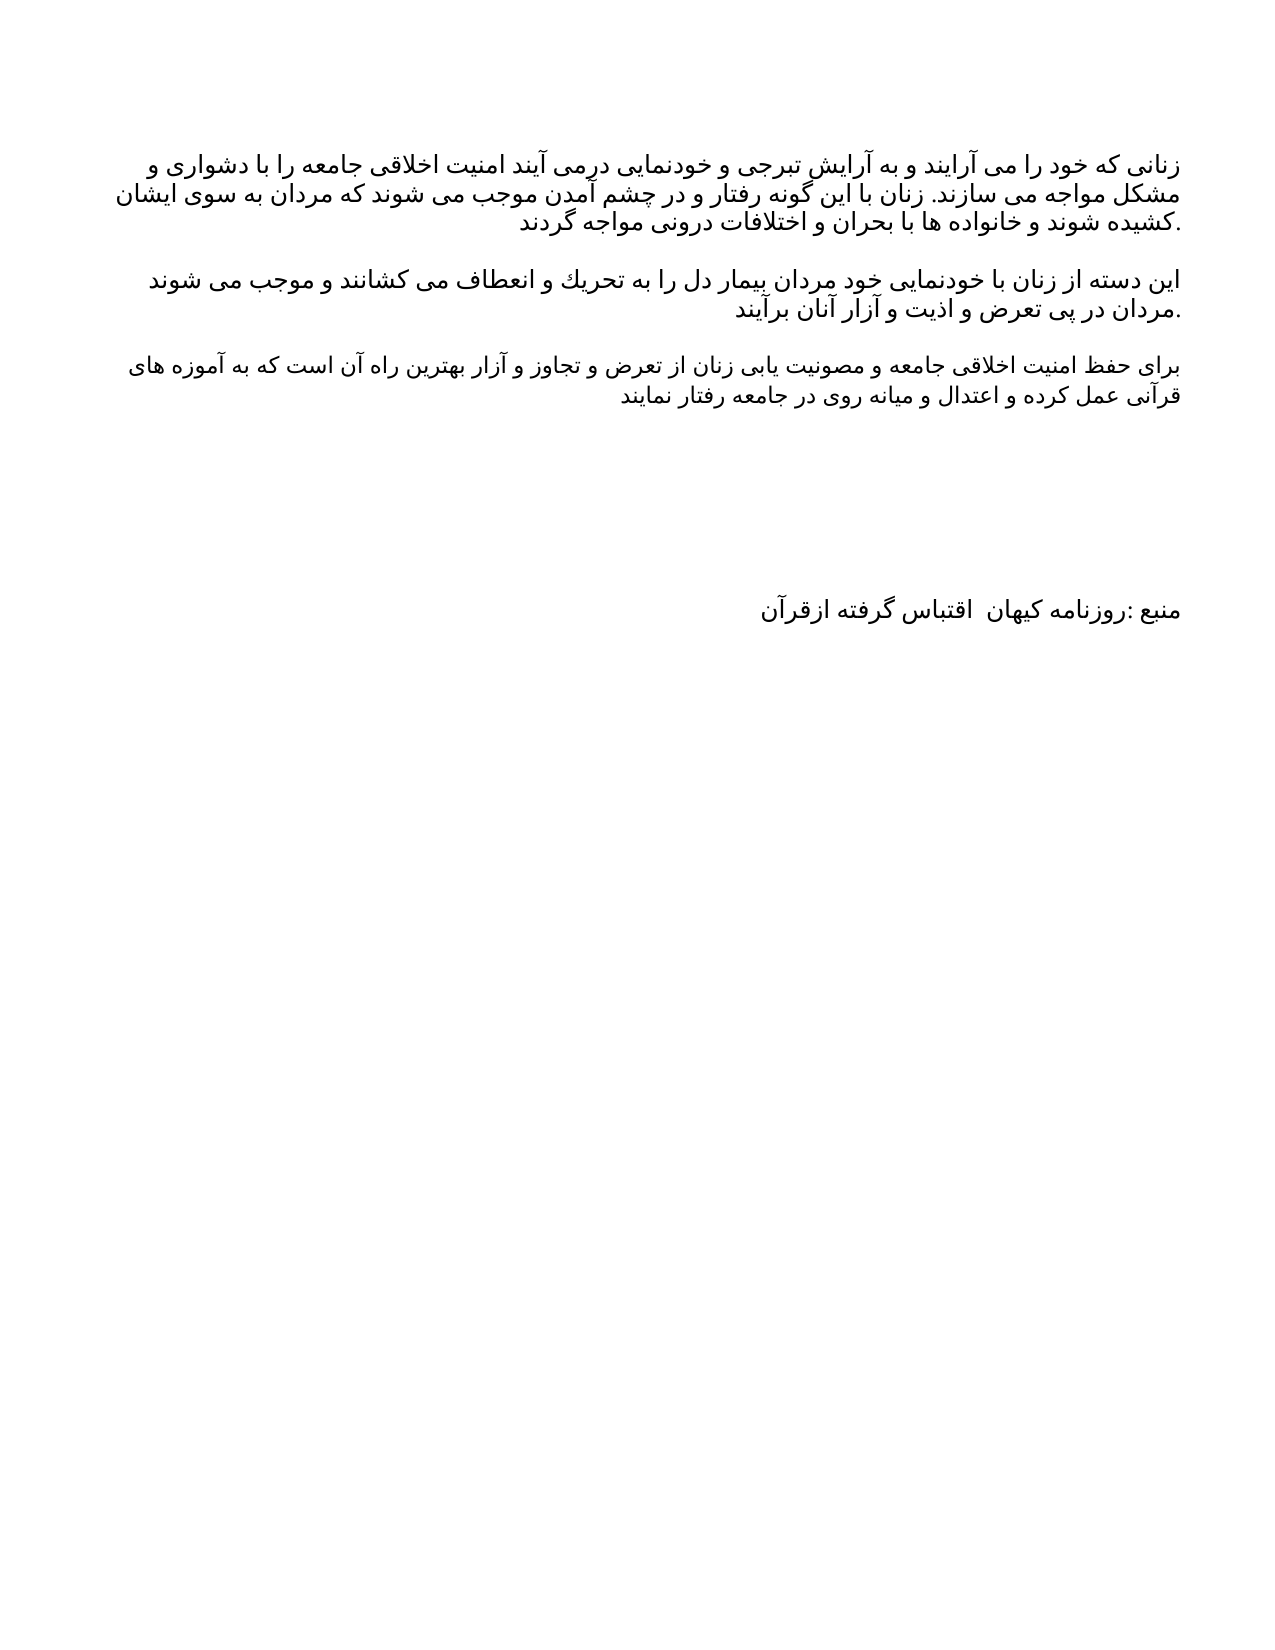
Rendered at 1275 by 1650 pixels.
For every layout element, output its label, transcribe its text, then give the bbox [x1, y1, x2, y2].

text این دسته از زنان با خودنمایی خود مردان بیمار دل را به تحریك و انعطاف می كشانند و موجب می شوند مردان در پی تعرض و اذیت و آزار آنان برآیند. [89, 265, 1181, 323]
text منبع :روزنامه کیهان اقتباس گرفته ازقرآن [89, 595, 1181, 624]
text برای حفظ امنیت اخلاقی جامعه و مصونیت یابی زنان از تعرض و تجاوز و آزار بهترین راه آن است كه به آموزه های قرآنی عمل كرده و اعتدال و میانه روی در جامعه رفتار نمایند [89, 352, 1181, 409]
text زنانی كه خود را می آرایند و به آرایش تبرجی و خودنمایی درمی آیند امنیت اخلاقی جامعه را با دشواری و مشكل مواجه می سازند. زنان با این گونه رفتار و در چشم آمدن موجب می شوند كه مردان به سوی ایشان كشیده شوند و خانواده ها با بحران و اختلافات درونی مواجه گردند. [89, 150, 1181, 236]
